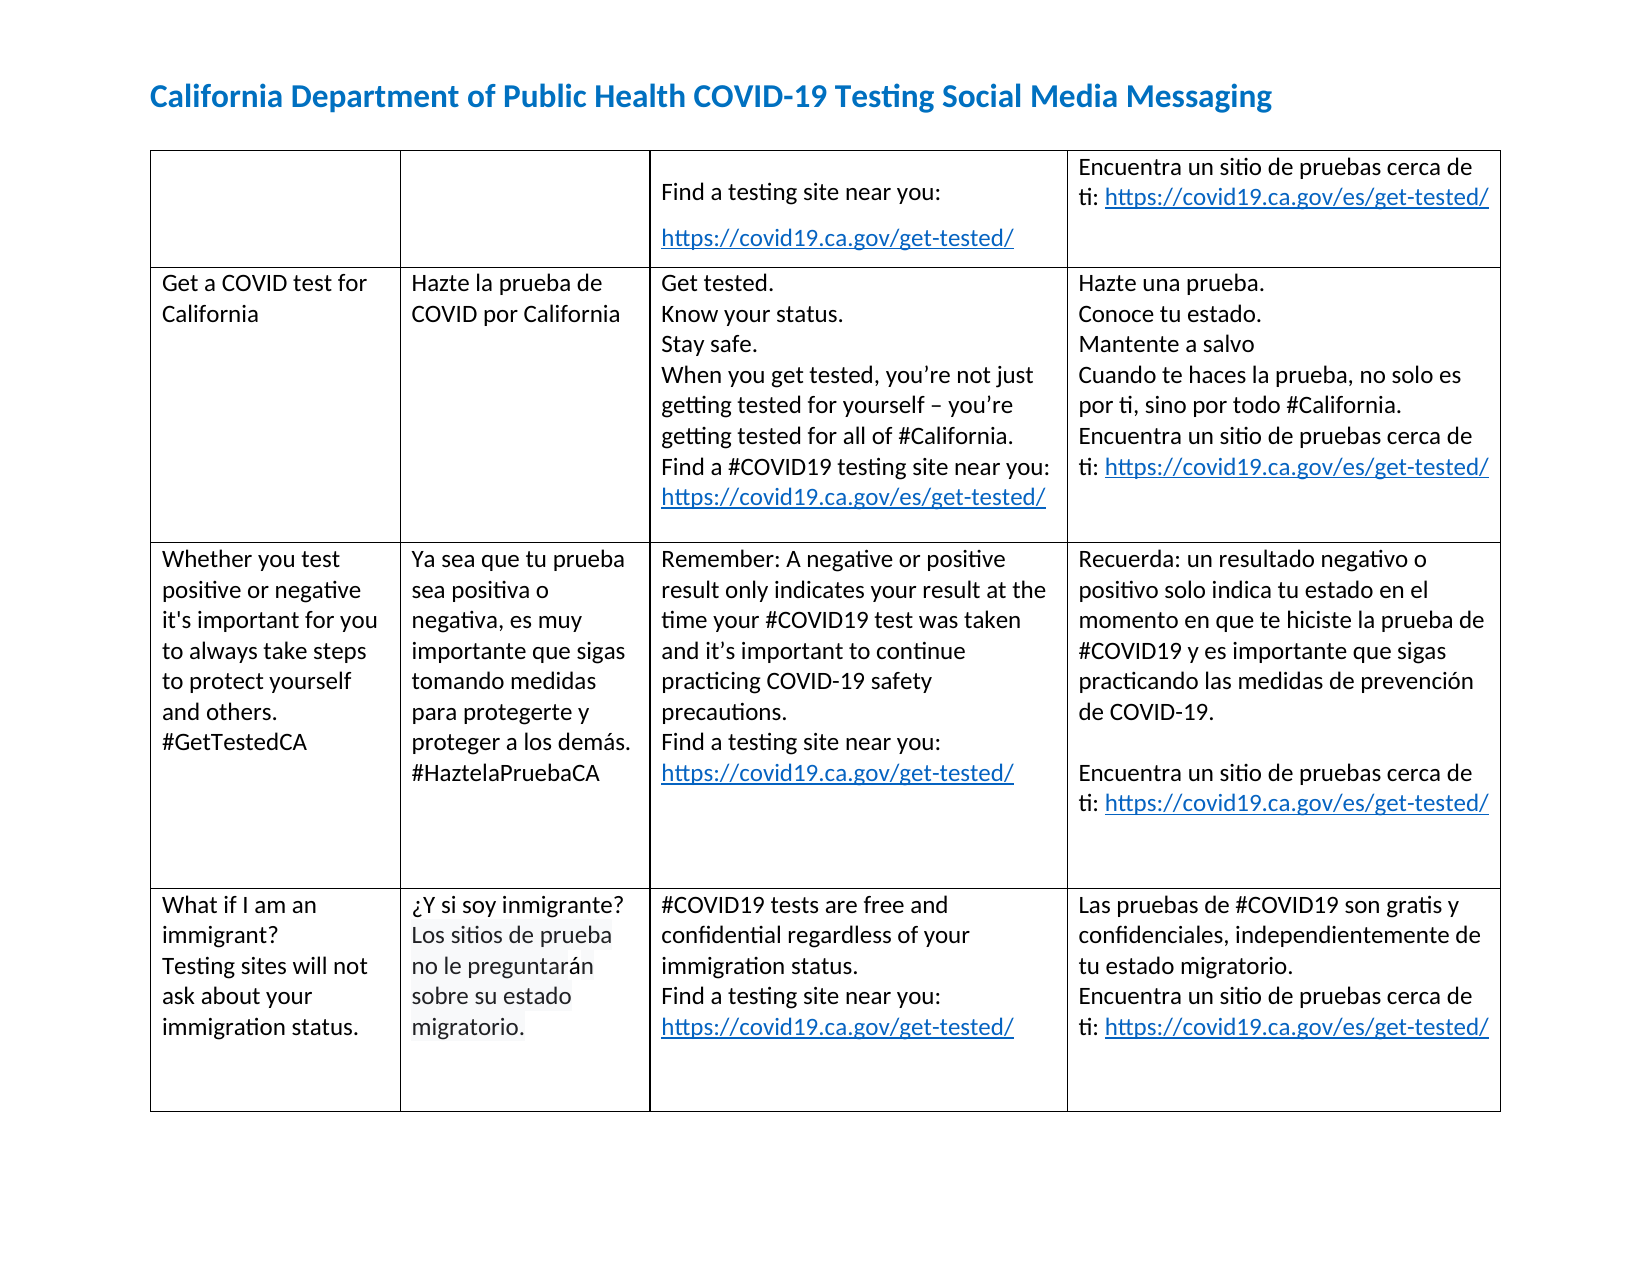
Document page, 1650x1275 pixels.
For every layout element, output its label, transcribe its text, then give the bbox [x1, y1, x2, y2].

table_cell What if I am an immigrant? Testing sites will not ask about your immigration status. [151, 889, 400, 1111]
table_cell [651, 151, 1067, 267]
table_cell Get tested. Know your status. Stay safe. When you get tested, you’re not just getting tested for yourself – you’re getting tested for all of #California. Find a #COVID19 testing site near you: https://covid19.ca.gov/es/get-tested/ [651, 268, 1067, 542]
table_cell ¿Y si soy inmigrante? Los sitios de prueba no le preguntarán sobre su estado migratorio. [401, 889, 649, 1111]
table_cell Las pruebas de #COVID19 son gratis y confidenciales, independientemente de tu estado migratorio. Encuentra un sitio de pruebas cerca de ti: https://covid19.ca.gov/es/get-tested/ [1068, 889, 1500, 1111]
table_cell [151, 151, 400, 267]
table_cell Get a COVID test for California [151, 268, 400, 542]
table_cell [1068, 151, 1500, 267]
table_cell Hazte la prueba de COVID por California [401, 268, 649, 542]
table_cell Ya sea que tu prueba sea positiva o negativa, es muy importante que sigas tomando medidas para protegerte y proteger a los demás. #HaztelaPruebaCA [401, 543, 649, 888]
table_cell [401, 151, 649, 267]
table_cell #COVID19 tests are free and confidential regardless of your immigration status. Find a testing site near you: https://covid19.ca.gov/get-tested/ [651, 889, 1067, 1111]
table_cell Whether you test positive or negative it's important for you to always take steps to protect yourself and others. #GetTestedCA [151, 543, 400, 888]
table_cell Remember: A negative or positive result only indicates your result at the time your #COVID19 test was taken and it’s important to continue practicing COVID-19 safety precautions. Find a testing site near you: https://covid19.ca.gov/get-tested/ [651, 543, 1067, 888]
table_cell Hazte una prueba. Conoce tu estado. Mantente a salvo Cuando te haces la prueba, no solo es por ti, sino por todo #California. Encuentra un sitio de pruebas cerca de ti: https://covid19.ca.gov/es/get-tested/ [1068, 268, 1500, 542]
table_cell Recuerda: un resultado negativo o positivo solo indica tu estado en el momento en que te hiciste la prueba de #COVID19 y es importante que sigas practicando las medidas de prevención de COVID-19. Encuentra un sitio de pruebas cerca de ti: https://covid19.ca.gov/es/get-tested/ [1068, 543, 1500, 888]
